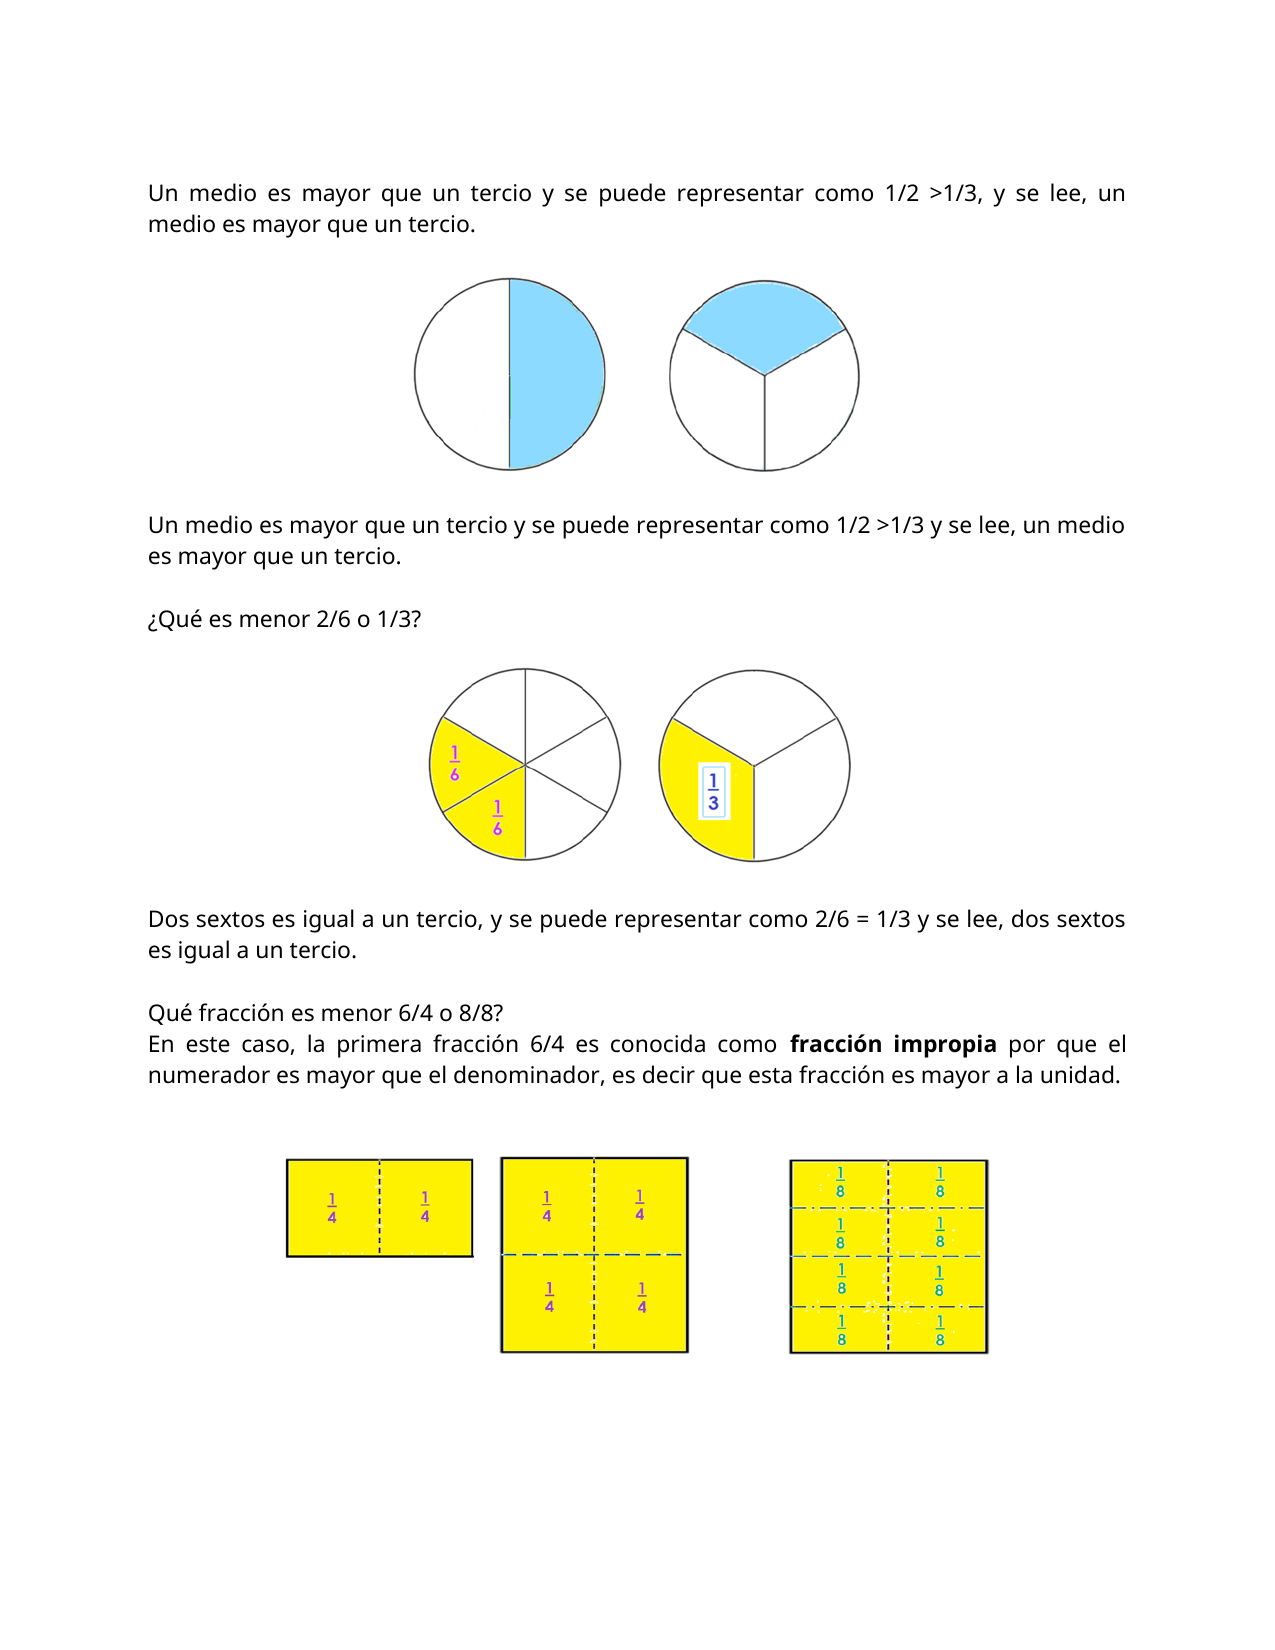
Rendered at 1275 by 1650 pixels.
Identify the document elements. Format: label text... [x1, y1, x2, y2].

picture [279, 1153, 996, 1360]
text Qué fracción es menor 6/4 o 8/8? [148, 997, 1127, 1028]
text Un medio es mayor que un tercio y se puede representar como 1/2 >1/3 y se lee, un medio es mayor que un tercio. [148, 509, 1127, 571]
text ¿Qué es menor 2/6 o 1/3? [148, 603, 1127, 634]
text Dos sextos es igual a un tercio, y se puede representar como 2/6 = 1/3 y se lee, dos sextos es igual a un tercio. [148, 903, 1127, 966]
text Un medio es mayor que un tercio y se puede representar como 1/2 >1/3, y se lee, un medio es mayor que un tercio. [148, 177, 1127, 240]
text En este caso, la primera fracción 6/4 es conocida como fracción impropia por que el numerador es mayor que el denominador, es decir que esta fracción es mayor a la unidad. [148, 1028, 1127, 1091]
picture [411, 271, 864, 478]
picture [416, 665, 859, 872]
